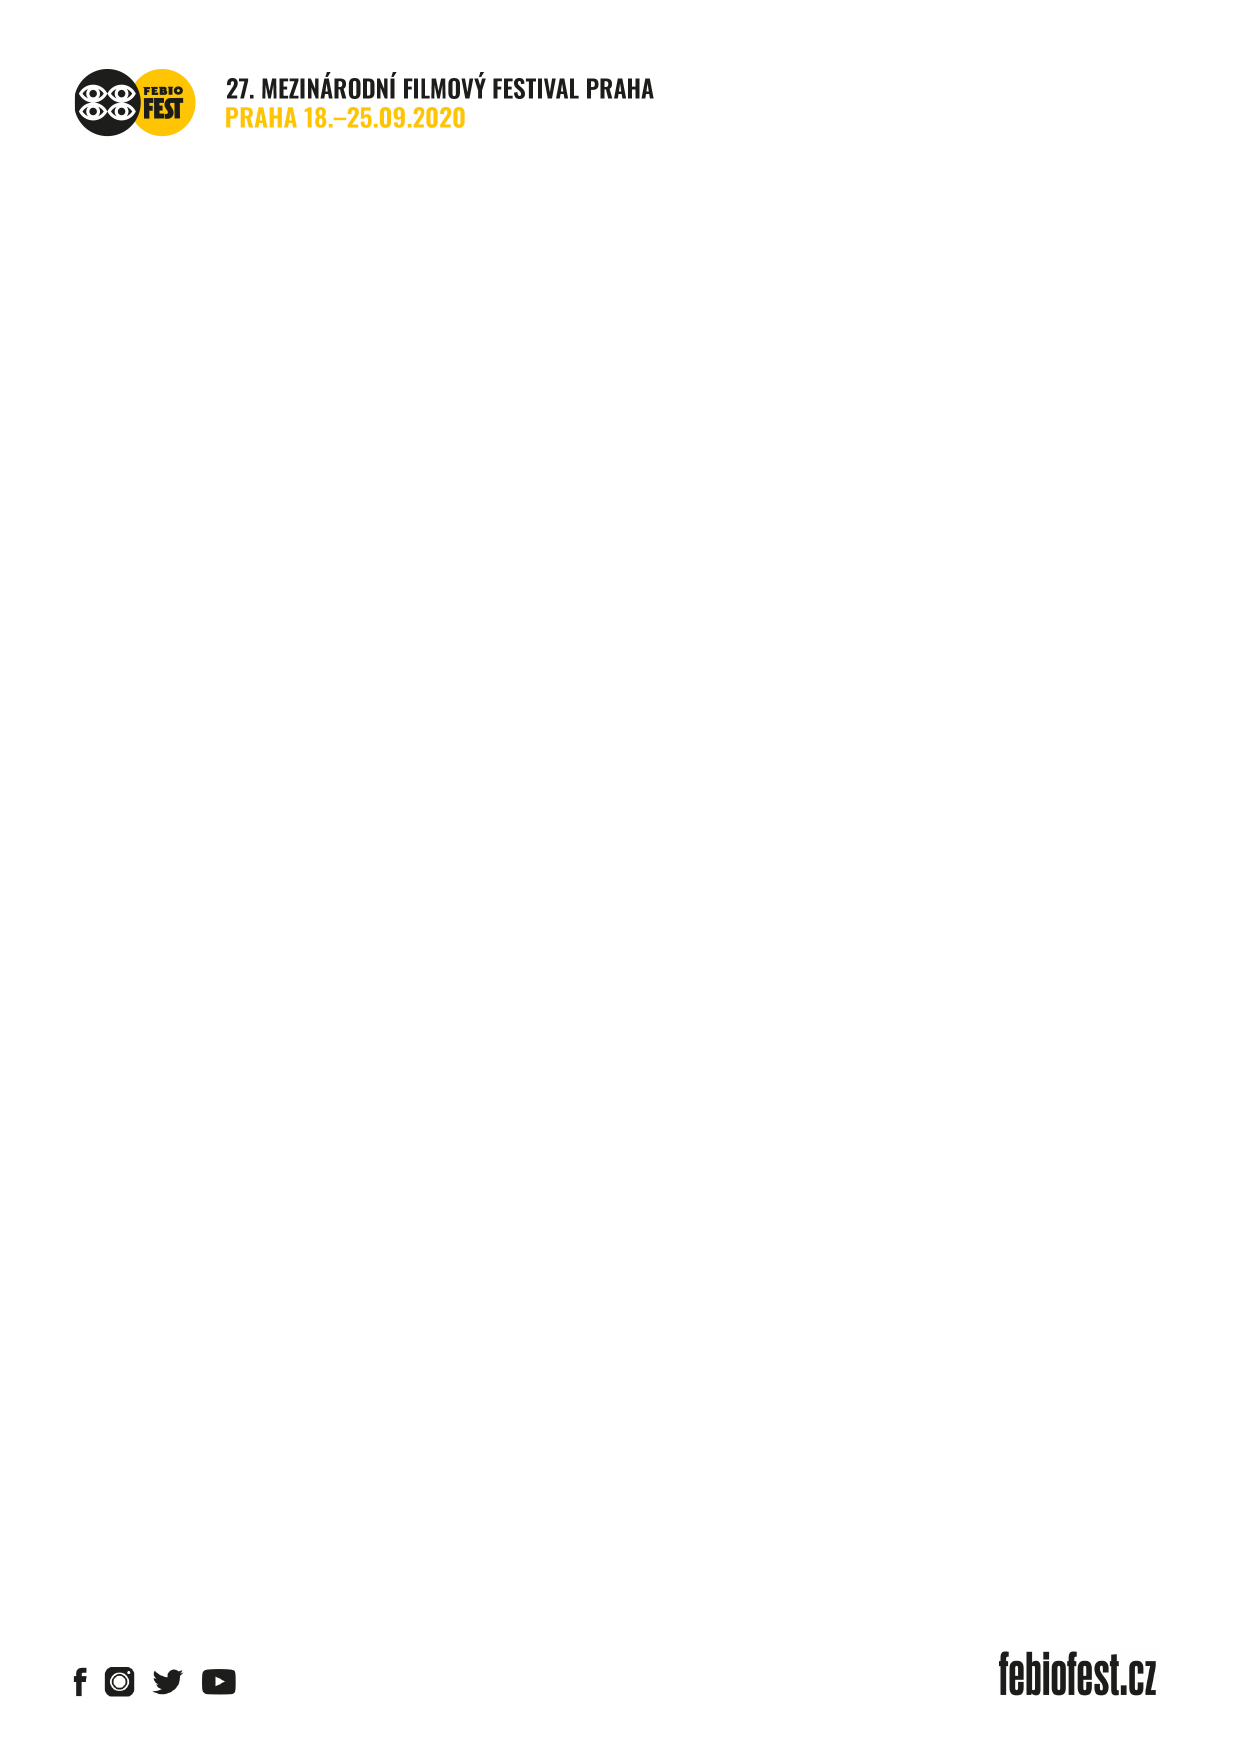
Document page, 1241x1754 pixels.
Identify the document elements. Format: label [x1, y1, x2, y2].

picture [73, 1661, 236, 1703]
picture [74, 62, 773, 143]
picture [996, 1650, 1160, 1697]
